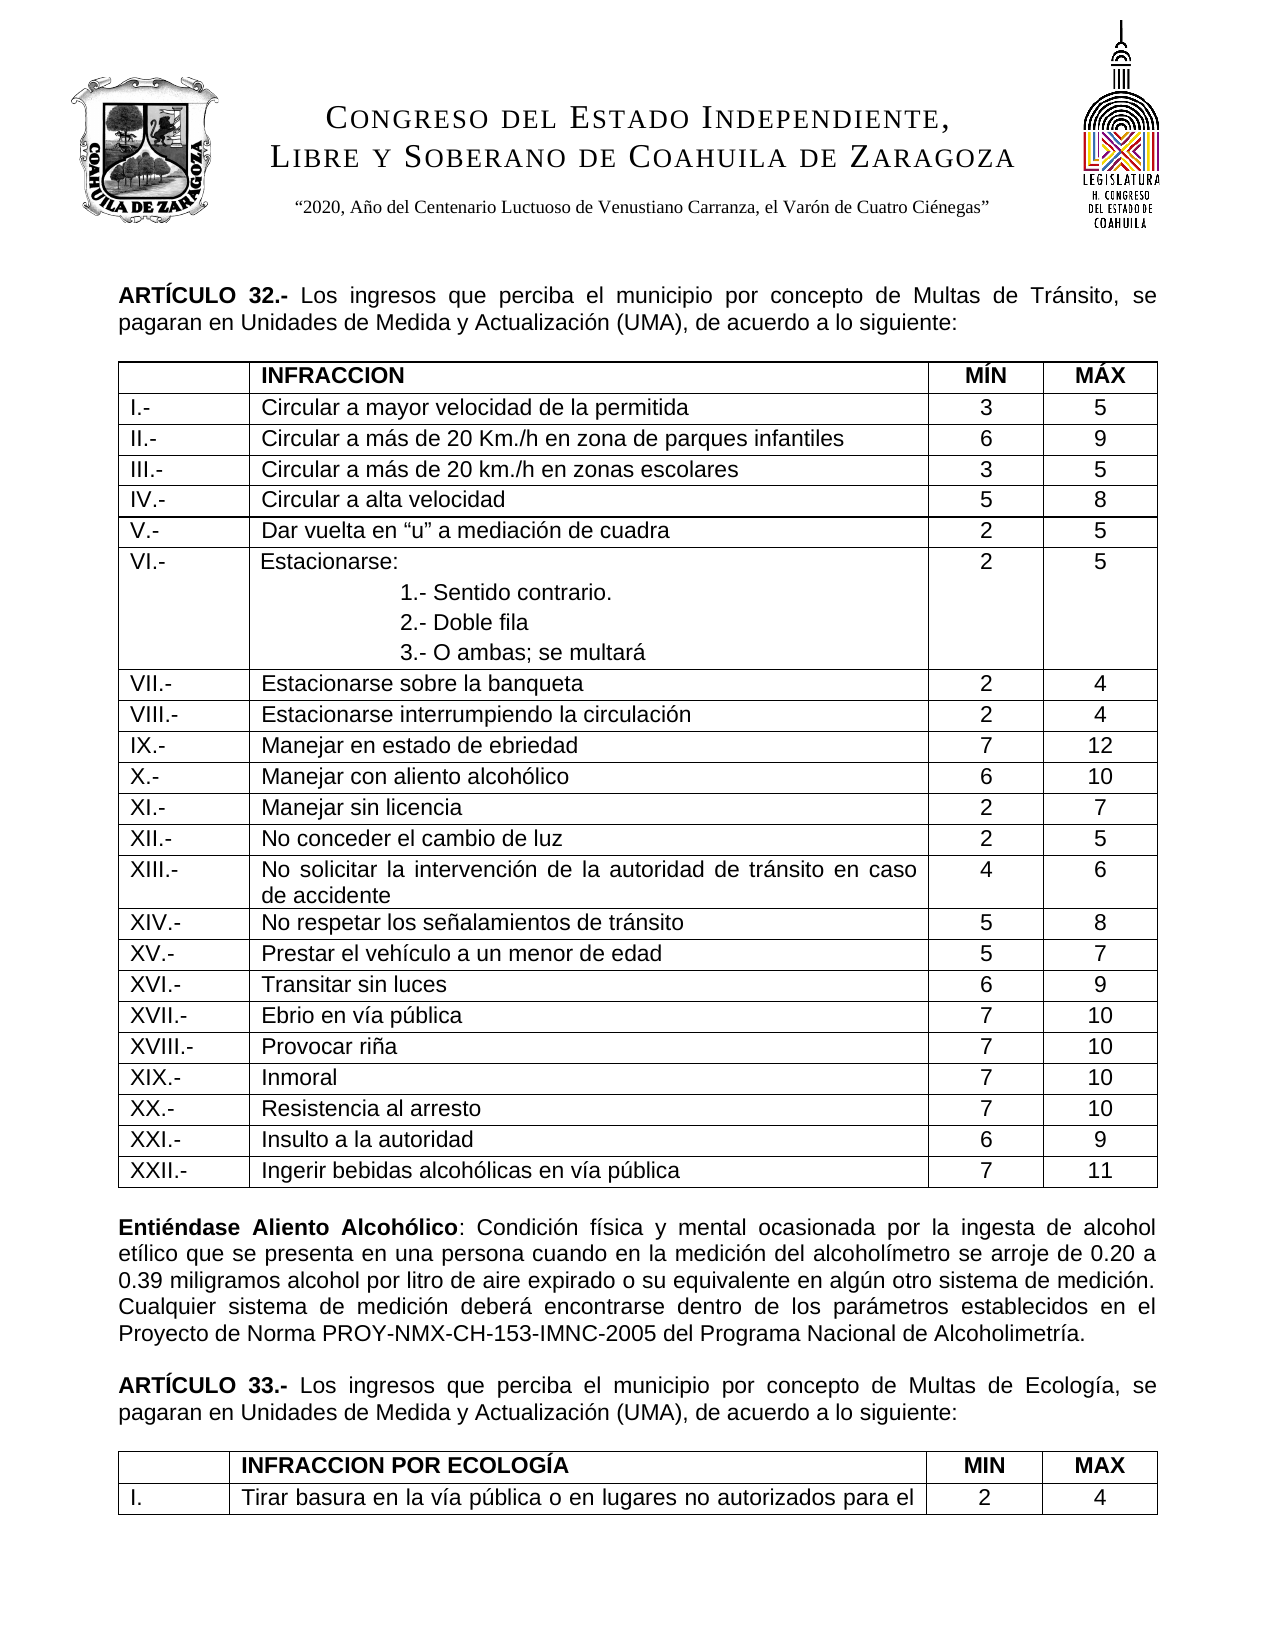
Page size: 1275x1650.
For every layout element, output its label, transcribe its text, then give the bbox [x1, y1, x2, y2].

table_cell VI.- [119, 548, 249, 669]
table_cell 6 [929, 763, 1043, 793]
table_cell 12 [1044, 732, 1157, 762]
table_header [119, 363, 249, 393]
table_header MÁX [1044, 363, 1157, 393]
text Entiéndase Aliento Alcohólico: Condición física y mental ocasionada por la ingesta de alcohol etílico que se presenta en una persona cuando en la medición del alcoholímetro se arroje de 0.20 a 0.39 miligramos alcohol por litro de aire expirado o su equivalente en algún otro sistema de medición. Cualquier sistema de medición deberá encontrarse dentro de los parámetros establecidos en el Proyecto de Norma PROY-NMX-CH-153-IMNC-2005 del Programa Nacional de Alcoholimetría. [118, 1214, 1157, 1346]
table_cell III.- [119, 456, 249, 485]
table_cell Ebrio en vía pública [250, 1002, 928, 1032]
table_cell 2 [929, 548, 1043, 669]
table_cell VIII.- [119, 701, 249, 731]
table_cell 8 [1044, 909, 1157, 939]
table_cell 5 [1044, 394, 1157, 423]
table_cell 2 [929, 670, 1043, 700]
picture [70, 77, 219, 223]
table_cell Circular a alta velocidad [250, 486, 928, 516]
table_cell Resistencia al arresto [250, 1095, 928, 1125]
table_cell I. [119, 1484, 229, 1513]
table_cell Manejar con aliento alcohólico [250, 763, 928, 793]
table_cell XIV.- [119, 909, 249, 939]
table_cell I.- [119, 394, 249, 423]
table_cell Estacionarse: 1.- Sentido contrario. 2.- Doble fila 3.- O ambas; se multará [250, 548, 928, 669]
table_cell 5 [929, 909, 1043, 939]
table_cell 7 [929, 1002, 1043, 1032]
table_cell XVIII.- [119, 1033, 249, 1063]
picture [1083, 20, 1160, 228]
table_cell XXII.- [119, 1157, 249, 1187]
table_cell 10 [1044, 763, 1157, 793]
table_cell 8 [1044, 486, 1157, 516]
table_cell 9 [1044, 425, 1157, 454]
table_cell 9 [1044, 971, 1157, 1001]
table_cell 2 [929, 701, 1043, 731]
table_cell 5 [1044, 518, 1157, 547]
table_header MIN [927, 1452, 1042, 1482]
table_cell 4 [1044, 701, 1157, 731]
table_cell 7 [929, 1157, 1043, 1187]
table_cell 7 [929, 732, 1043, 762]
table_cell 2 [929, 794, 1043, 823]
table_cell 6 [929, 1126, 1043, 1156]
table_cell 2 [929, 518, 1043, 547]
table_cell Transitar sin luces [250, 971, 928, 1001]
table_cell Prestar el vehículo a un menor de edad [250, 940, 928, 970]
table_header MÍN [929, 363, 1043, 393]
table_cell V.- [119, 518, 249, 547]
table_cell Estacionarse interrumpiendo la circulación [250, 701, 928, 731]
table_cell 5 [1044, 456, 1157, 485]
table_cell X.- [119, 763, 249, 793]
table_cell 5 [1044, 548, 1157, 669]
table_cell 6 [929, 971, 1043, 1001]
table_cell Estacionarse sobre la banqueta [250, 670, 928, 700]
table_cell XI.- [119, 794, 249, 823]
table_cell IX.- [119, 732, 249, 762]
table_cell Inmoral [250, 1064, 928, 1094]
table_cell 10 [1044, 1033, 1157, 1063]
table_cell Manejar sin licencia [250, 794, 928, 823]
table_cell 7 [1044, 794, 1157, 823]
table_cell 9 [1044, 1126, 1157, 1156]
table_cell 2 [927, 1484, 1042, 1513]
table_cell VII.- [119, 670, 249, 700]
text ARTÍCULO 32.- Los ingresos que perciba el municipio por concepto de Multas de Tránsito, se pagaran en Unidades de Medida y Actualización (UMA), de acuerdo a lo siguiente: [118, 282, 1157, 335]
table_cell 4 [1044, 670, 1157, 700]
table_cell Manejar en estado de ebriedad [250, 732, 928, 762]
table_cell 7 [929, 1033, 1043, 1063]
table_cell 3 [929, 456, 1043, 485]
table_cell 5 [929, 486, 1043, 516]
table_cell 5 [1044, 825, 1157, 854]
table_cell 10 [1044, 1002, 1157, 1032]
table_cell No respetar los señalamientos de tránsito [250, 909, 928, 939]
table_cell XII.- [119, 825, 249, 854]
table_header [119, 1452, 229, 1482]
table_cell 4 [929, 856, 1043, 908]
table_cell XVII.- [119, 1002, 249, 1032]
table_cell XXI.- [119, 1126, 249, 1156]
table_cell Tirar basura en la vía pública o en lugares no autorizados para el efecto. [230, 1484, 926, 1513]
table_cell 7 [1044, 940, 1157, 970]
table_cell 11 [1044, 1157, 1157, 1187]
table_cell XVI.- [119, 971, 249, 1001]
table_cell 7 [929, 1064, 1043, 1094]
table_cell Circular a más de ./h en zona de parques infantiles [250, 425, 928, 454]
table_cell 6 [929, 425, 1043, 454]
table_cell XV.- [119, 940, 249, 970]
table_cell 2 [929, 825, 1043, 854]
table_cell Circular a más de ./h en zonas escolares [250, 456, 928, 485]
table_cell No solicitar la intervención de la autoridad de tránsito en caso de accidente [250, 856, 928, 908]
table_cell II.- [119, 425, 249, 454]
table_cell 3 [929, 394, 1043, 423]
table_cell 7 [929, 1095, 1043, 1125]
table_cell 10 [1044, 1095, 1157, 1125]
table_cell XIII.- [119, 856, 249, 908]
table_header INFRACCION POR ECOLOGÍA [230, 1452, 926, 1482]
table_cell 10 [1044, 1064, 1157, 1094]
table_cell Insulto a la autoridad [250, 1126, 928, 1156]
table_cell Provocar riña [250, 1033, 928, 1063]
table_cell Dar vuelta en “u” a mediación de cuadra [250, 518, 928, 547]
table_cell IV.- [119, 486, 249, 516]
table_header INFRACCION [250, 363, 928, 393]
table_cell No conceder el cambio de luz [250, 825, 928, 854]
table_header MAX [1043, 1452, 1157, 1482]
table_cell XX.- [119, 1095, 249, 1125]
table_cell 4 [1043, 1484, 1157, 1513]
table_cell 5 [929, 940, 1043, 970]
text ARTÍCULO 33.- Los ingresos que perciba el municipio por concepto de Multas de Ecología, se pagaran en Unidades de Medida y Actualización (UMA), de acuerdo a lo siguiente: [118, 1372, 1157, 1425]
table_cell XIX.- [119, 1064, 249, 1094]
table_cell Ingerir bebidas alcohólicas en vía pública [250, 1157, 928, 1187]
table_cell Circular a mayor velocidad de la permitida [250, 394, 928, 423]
table_cell 6 [1044, 856, 1157, 908]
